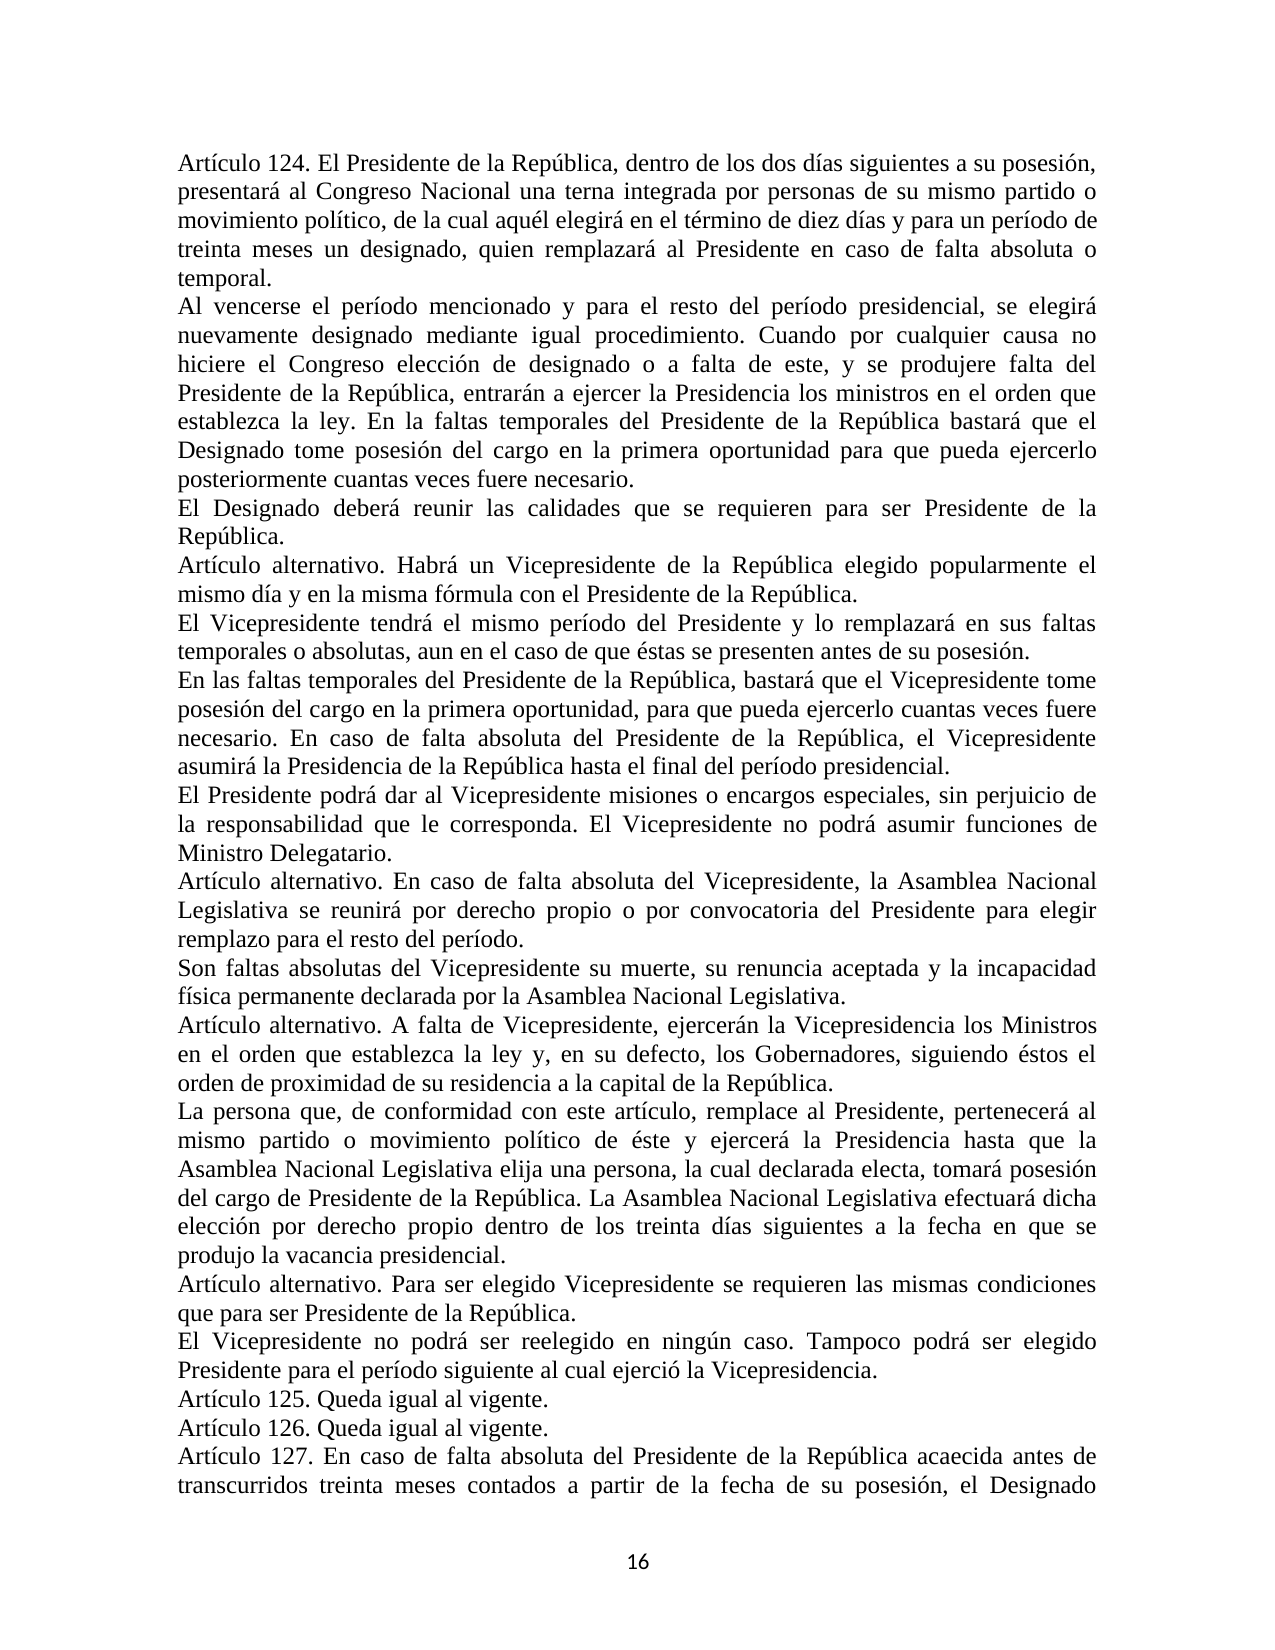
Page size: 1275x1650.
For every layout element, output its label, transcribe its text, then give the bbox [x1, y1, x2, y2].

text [177, 1441, 1098, 1499]
text Artículo alternativo. Habrá un Vicepresidente de la República elegido popularmente el mismo día y en la misma fórmula con el Presidente de la República. [177, 550, 1098, 608]
text El Vicepresidente no podrá ser reelegido en ningún caso. Tampoco podrá ser elegido Presidente para el período siguiente al cual ejerció la Vicepresidencia. [177, 1326, 1098, 1384]
text Artículo 124. El Presidente de la República, dentro de los dos días siguientes a su posesión, presentará al Congreso Nacional una terna integrada por personas de su mismo partido o movimiento político, de la cual aquél elegirá en el término de diez días y para un período de treinta meses un designado, quien remplazará al Presidente en caso de falta absoluta o temporal. [177, 148, 1098, 291]
text El Vicepresidente tendrá el mismo período del Presidente y lo remplazará en sus faltas temporales o absolutas, aun en el caso de que éstas se presenten antes de su posesión. [177, 608, 1098, 665]
text El Presidente podrá dar al Vicepresidente misiones o encargos especiales, sin perjuicio de la responsabilidad que le corresponda. El Vicepresidente no podrá asumir funciones de Ministro Delegatario. [177, 780, 1098, 866]
text Al vencerse el período mencionado y para el resto del período presidencial, se elegirá nuevamente designado mediante igual procedimiento. Cuando por cualquier causa no hiciere el Congreso elección de designado o a falta de este, y se produjere falta del Presidente de la República, entrarán a ejercer la Presidencia los ministros en el orden que establezca la ley. En la faltas temporales del Presidente de la República bastará que el Designado tome posesión del cargo en la primera oportunidad para que pueda ejercerlo posteriormente cuantas veces fuere necesario. [177, 291, 1098, 493]
text La persona que, de conformidad con este artículo, remplace al Presidente, pertenecerá al mismo partido o movimiento político de éste y ejercerá la Presidencia hasta que la Asamblea Nacional Legislativa elija una persona, la cual declarada electa, tomará posesión del cargo de Presidente de la República. La Asamblea Nacional Legislativa efectuará dicha elección por derecho propio dentro de los treinta días siguientes a la fecha en que se produjo la vacancia presidencial. [177, 1096, 1098, 1269]
text Artículo alternativo. En caso de falta absoluta del Vicepresidente, la Asamblea Nacional Legislativa se reunirá por derecho propio o por convocatoria del Presidente para elegir remplazo para el resto del período. [177, 866, 1098, 953]
text Artículo 126. Queda igual al vigente. [177, 1413, 1098, 1441]
text El Designado deberá reunir las calidades que se requieren para ser Presidente de la República. [177, 493, 1098, 550]
text En las faltas temporales del Presidente de la República, bastará que el Vicepresidente tome posesión del cargo en la primera oportunidad, para que pueda ejercerlo cuantas veces fuere necesario. En caso de falta absoluta del Presidente de la República, el Vicepresidente asumirá la Presidencia de la República hasta el final del período presidencial. [177, 665, 1098, 780]
text Artículo 125. Queda igual al vigente. [177, 1384, 1098, 1413]
text Son faltas absolutas del Vicepresidente su muerte, su renuncia aceptada y la incapacidad física permanente declarada por la Asamblea Nacional Legislativa. [177, 953, 1098, 1010]
text Artículo alternativo. A falta de Vicepresidente, ejercerán la Vicepresidencia los Ministros en el orden que establezca la ley y, en su defecto, los Gobernadores, siguiendo éstos el orden de proximidad de su residencia a la capital de la República. [177, 1010, 1098, 1096]
text Artículo alternativo. Para ser elegido Vicepresidente se requieren las mismas condiciones que para ser Presidente de la República. [177, 1269, 1098, 1326]
